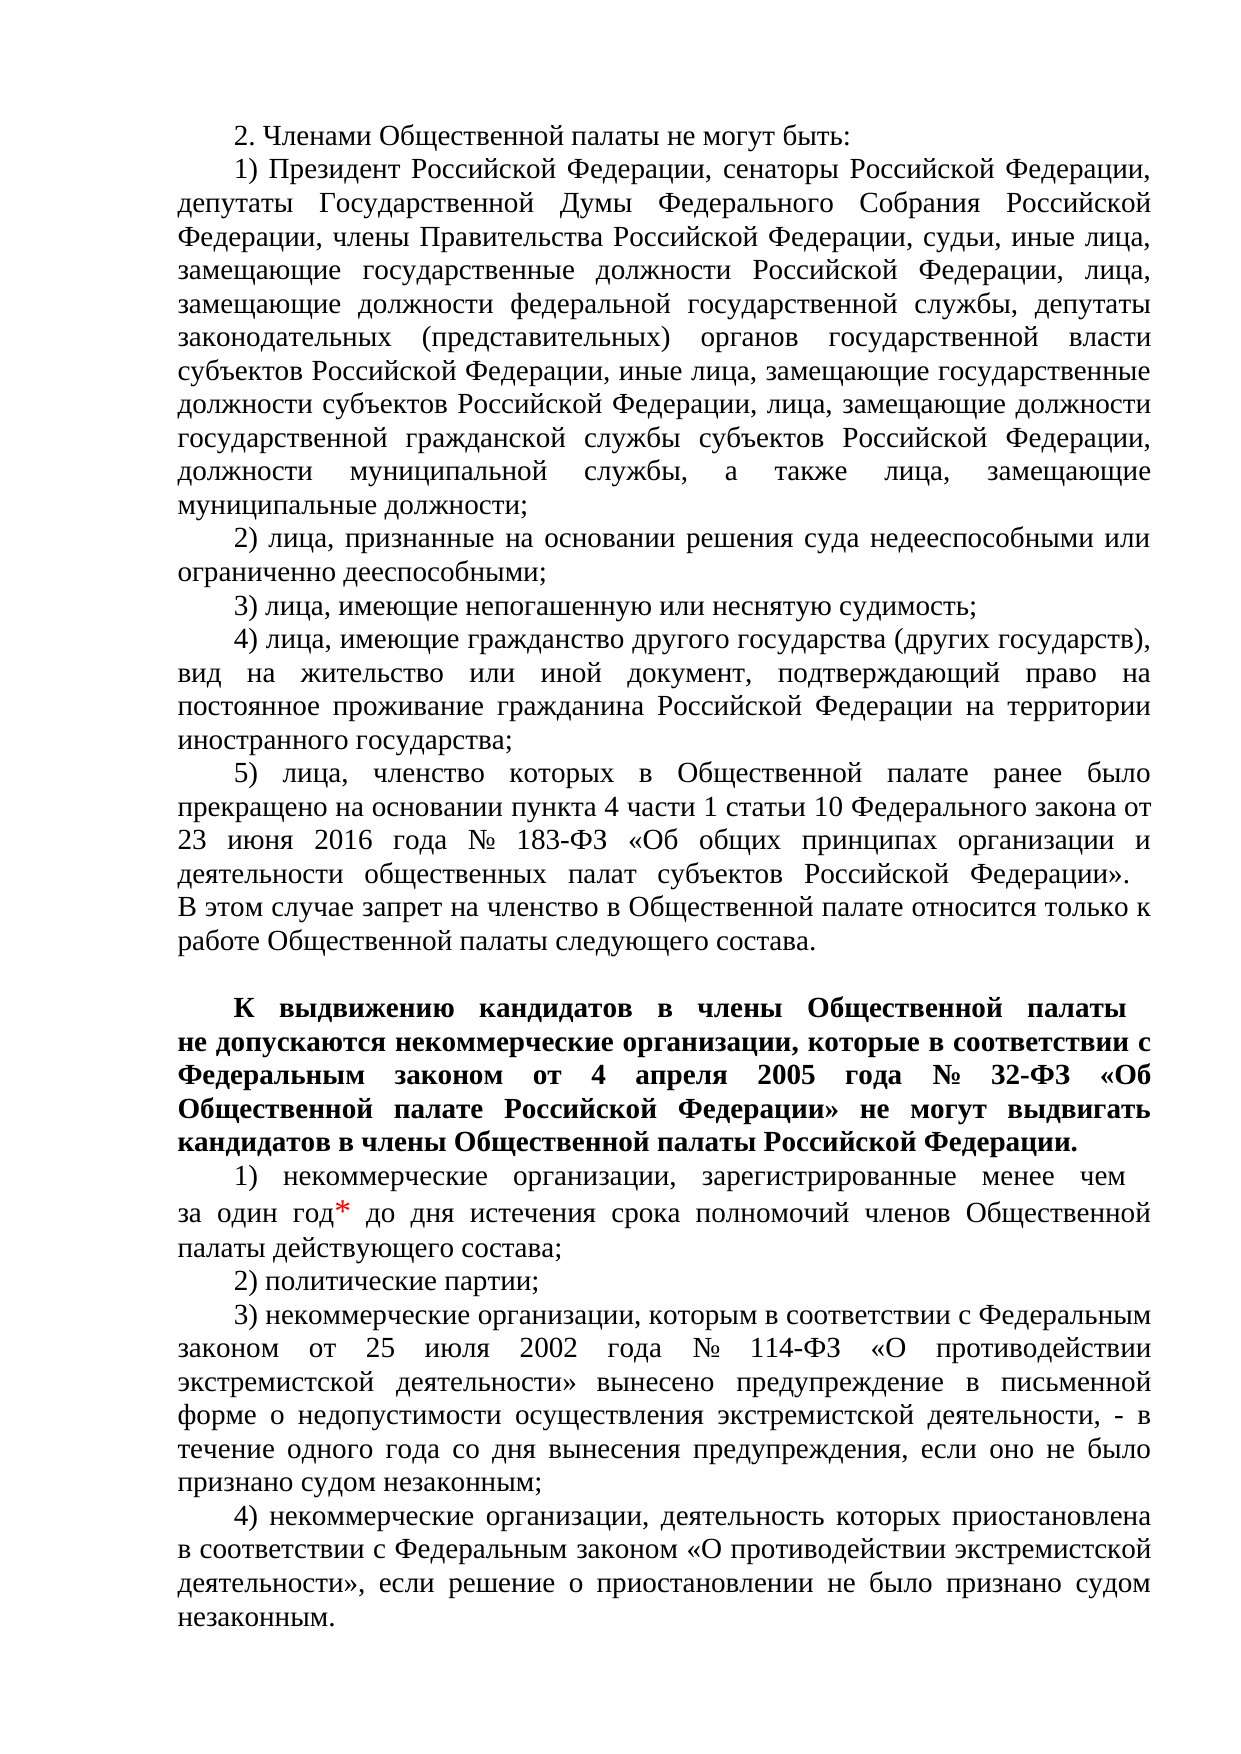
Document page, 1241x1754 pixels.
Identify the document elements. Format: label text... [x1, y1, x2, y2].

text 2) лица, признанные на основании решения суда недееспособными или ограниченно дееспособными; [177, 521, 1152, 588]
text 3) некоммерческие организации, которым в соответствии с Федеральным законом от 25 июля 2002 года № 114-ФЗ «О противодействии экстремистской деятельности» вынесено предупреждение в письменной форме о недопустимости осуществления экстремистской деятельности, - в течение одного года со дня вынесения предупреждения, если оно не было признано судом незаконным; [177, 1297, 1152, 1498]
text 3) лица, имеющие непогашенную или неснятую судимость; [177, 588, 1152, 621]
text 4) лица, имеющие гражданство другого государства (других государств), вид на жительство или иной документ, подтверждающий право на постоянное проживание гражданина Российской Федерации на территории иностранного государства; [177, 621, 1152, 755]
text 2. Членами Общественной палаты не могут быть: [177, 118, 1152, 152]
text 2) политические партии; [177, 1263, 1152, 1297]
text 4) некоммерческие организации, деятельность которых приостановлена в соответствии с Федеральным законом «О противодействии экстремистской деятельности», если решение о приостановлении не было признано судом незаконным. [177, 1498, 1152, 1632]
text 1) некоммерческие организации, зарегистрированные менее чем за один год* до дня истечения срока полномочий членов Общественной палаты действующего состава; [177, 1158, 1152, 1263]
text 1) Президент Российской Федерации, сенаторы Российской Федерации, депутаты Государственной Думы Федерального Собрания Российской Федерации, члены Правительства Российской Федерации, судьи, иные лица, замещающие государственные должности Российской Федерации, лица, замещающие должности федеральной государственной службы, депутаты законодательных (представительных) органов государственной власти субъектов Российской Федерации, иные лица, замещающие государственные должности субъектов Российской Федерации, лица, замещающие должности государственной гражданской службы субъектов Российской Федерации, должности муниципальной службы, а также лица, замещающие муниципальные должности; [177, 152, 1152, 521]
text 5) лица, членство которых в Общественной палате ранее было прекращено на основании пункта 4 части 1 статьи 10 Федерального закона от 23 июня 2016 года № 183-ФЗ «Об общих принципах организации и деятельности общественных палат субъектов Российской Федерации». В этом случае запрет на членство в Общественной палате относится только к работе Общественной палаты следующего состава. [177, 755, 1152, 957]
text К выдвижению кандидатов в члены Общественной палаты не допускаются некоммерческие организации, которые в соответствии с Федеральным законом от 4 апреля 2005 года № 32-ФЗ «Об Общественной палате Российской Федерации» не могут выдвигать кандидатов в члены Общественной палаты Российской Федерации. [177, 990, 1152, 1158]
